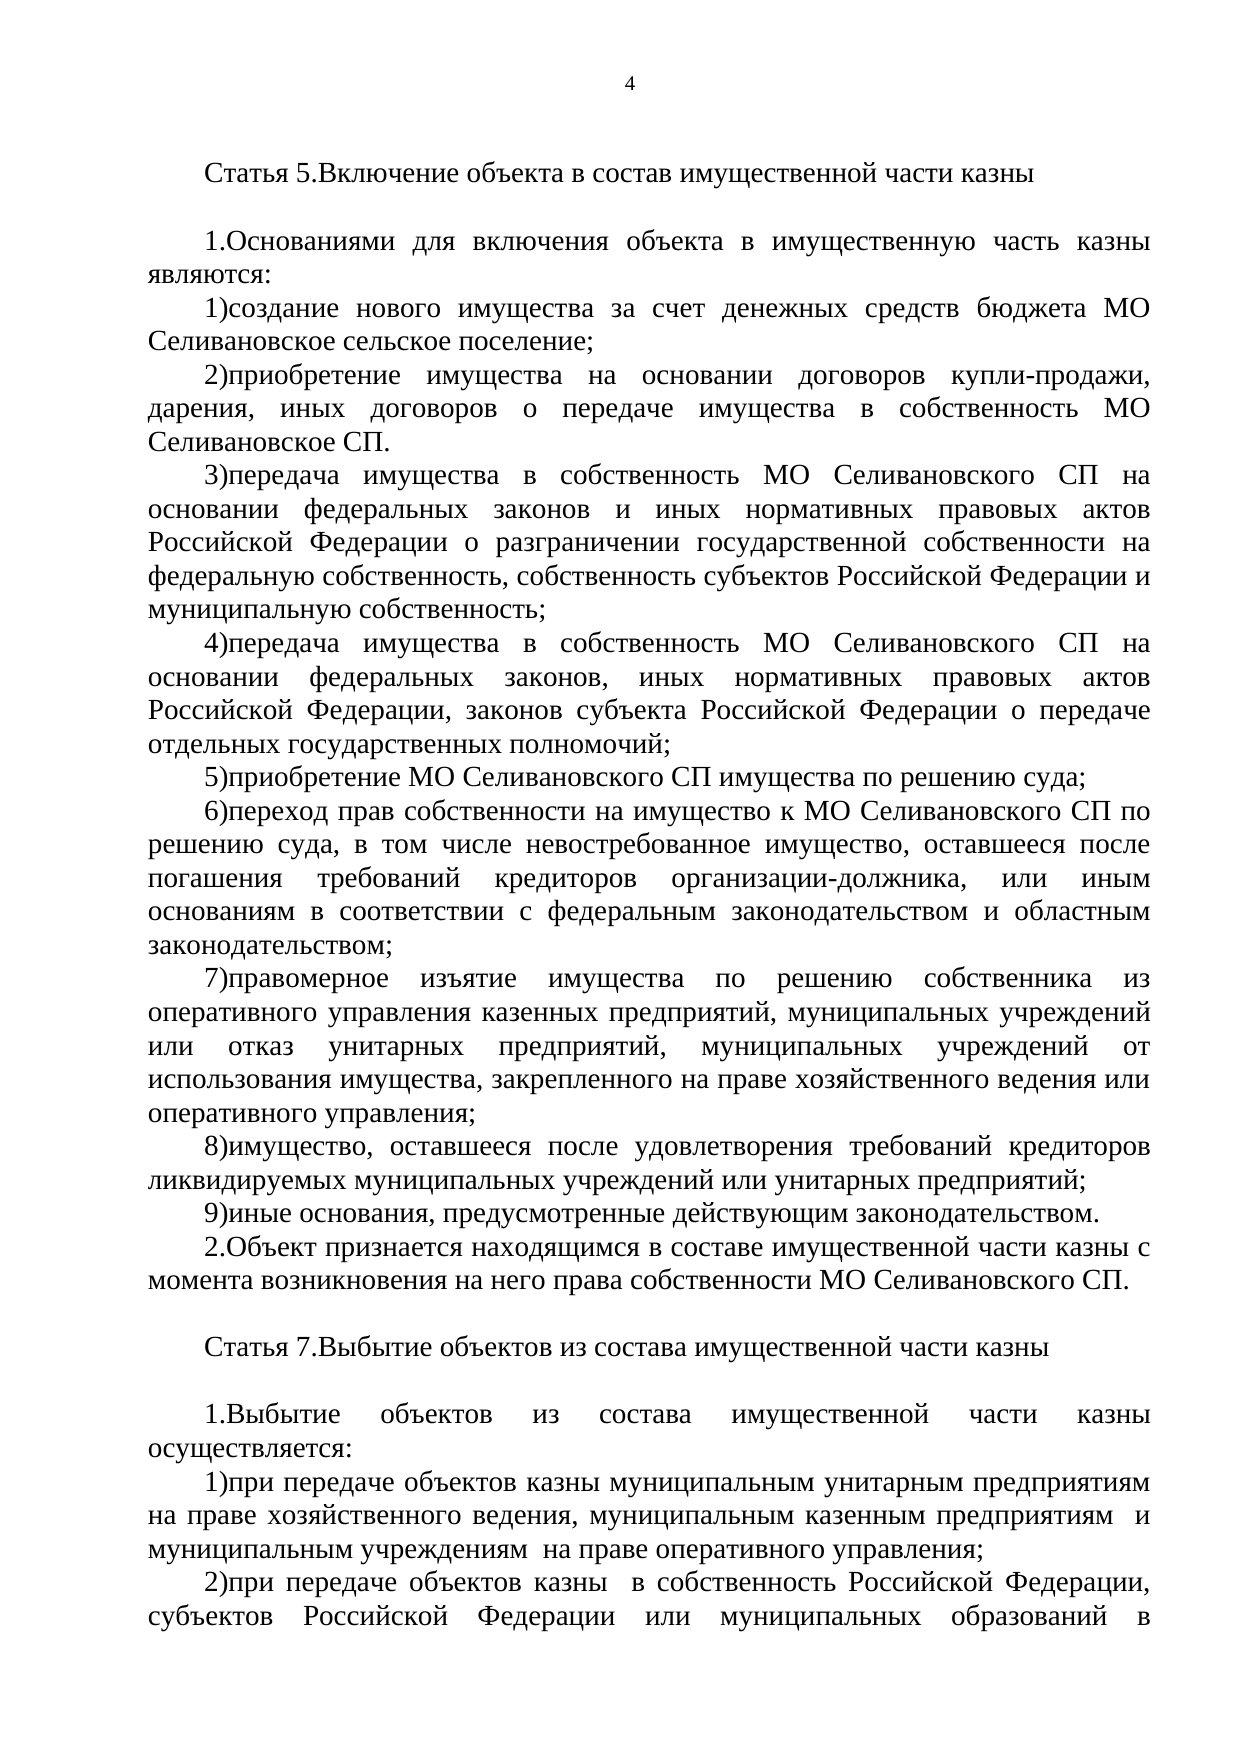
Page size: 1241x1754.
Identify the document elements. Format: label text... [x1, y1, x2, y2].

text 7)правомерное изъятие имущества по решению собственника из оперативного управления казенных предприятий, муниципальных учреждений или отказ унитарных предприятий, муниципальных учреждений от использования имущества, закрепленного на праве хозяйственного ведения или оперативного управления; [148, 961, 1152, 1128]
text Статья 7.Выбытие объектов из состава имущественной части казны [148, 1329, 1152, 1363]
text 9)иные основания, предусмотренные действующим законодательством. [148, 1195, 1152, 1229]
text 1.Основаниями для включения объекта в имущественную часть казны являются: [148, 223, 1152, 290]
text 3)передача имущества в собственность МО Селивановского СП на основании федеральных законов и иных нормативных правовых актов Российской Федерации о разграничении государственной собственности на федеральную собственность, собственность субъектов Российской Федерации и муниципальную собственность; [148, 457, 1152, 625]
text 2)приобретение имущества на основании договоров купли-продажи, дарения, иных договоров о передаче имущества в собственность МО Селивановское СП. [148, 357, 1152, 457]
text 1)создание нового имущества за счет денежных средств бюджета МО Селивановское сельское поселение; [148, 290, 1152, 357]
text 4)передача имущества в собственность МО Селивановского СП на основании федеральных законов, иных нормативных правовых актов Российской Федерации, законов субъекта Российской Федерации о передаче отдельных государственных полномочий; [148, 625, 1152, 759]
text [148, 1564, 1152, 1631]
text 8)имущество, оставшееся после удовлетворения требований кредиторов ликвидируемых муниципальных учреждений или унитарных предприятий; [148, 1128, 1152, 1195]
text 1.Выбытие объектов из состава имущественной части казны осуществляется: [148, 1397, 1152, 1464]
text 2.Объект признается находящимся в составе имущественной части казны с момента возникновения на него права собственности МО Селивановского СП. [148, 1229, 1152, 1296]
text 5)приобретение МО Селивановского СП имущества по решению суда; [148, 759, 1152, 793]
text Статья 5.Включение объекта в состав имущественной части казны [148, 156, 1152, 189]
text 6)переход прав собственности на имущество к МО Селивановского СП по решению суда, в том числе невостребованное имущество, оставшееся после погашения требований кредиторов организации-должника, или иным основаниям в соответствии с федеральным законодательством и областным законодательством; [148, 793, 1152, 961]
text 1)при передаче объектов казны муниципальным унитарным предприятиям на праве хозяйственного ведения, муниципальным казенным предприятиям и муниципальным учреждениям на праве оперативного управления; [148, 1464, 1152, 1564]
